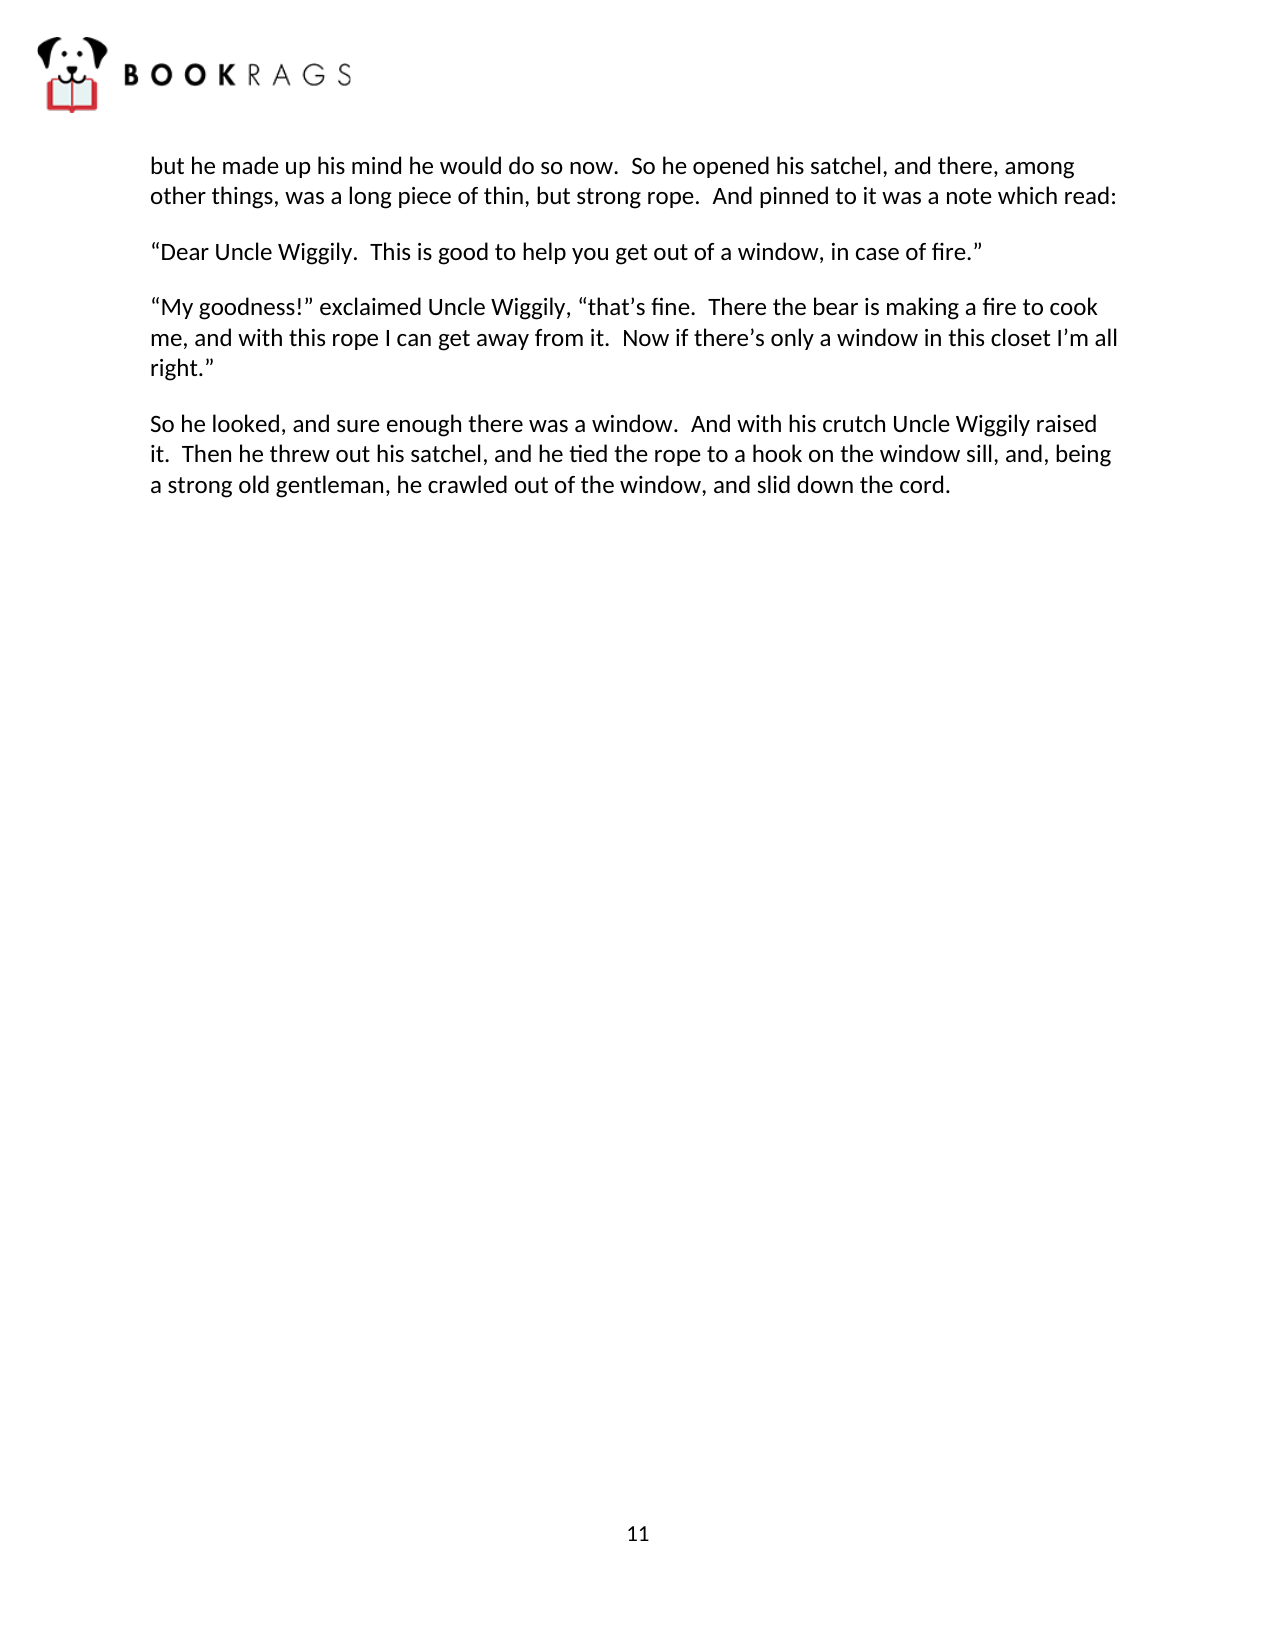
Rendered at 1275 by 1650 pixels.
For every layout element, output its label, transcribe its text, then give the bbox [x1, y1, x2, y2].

text “Dear Uncle Wiggily. This is good to help you get out of a window, in case of fire.” [150, 236, 1125, 267]
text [150, 150, 1125, 211]
picture [37, 37, 351, 113]
text “My goodness!” exclaimed Uncle Wiggily, “that’s fine. There the bear is making a fire to cook me, and with this rope I can get away from it. Now if there’s only a window in this closet I’m all right.” [150, 292, 1125, 383]
text So he looked, and sure enough there was a window. And with his crutch Uncle Wiggily raised it. Then he threw out his satchel, and he tied the rope to a hook on the window sill, and, being a strong old gentleman, he crawled out of the window, and slid down the cord. [150, 408, 1125, 500]
